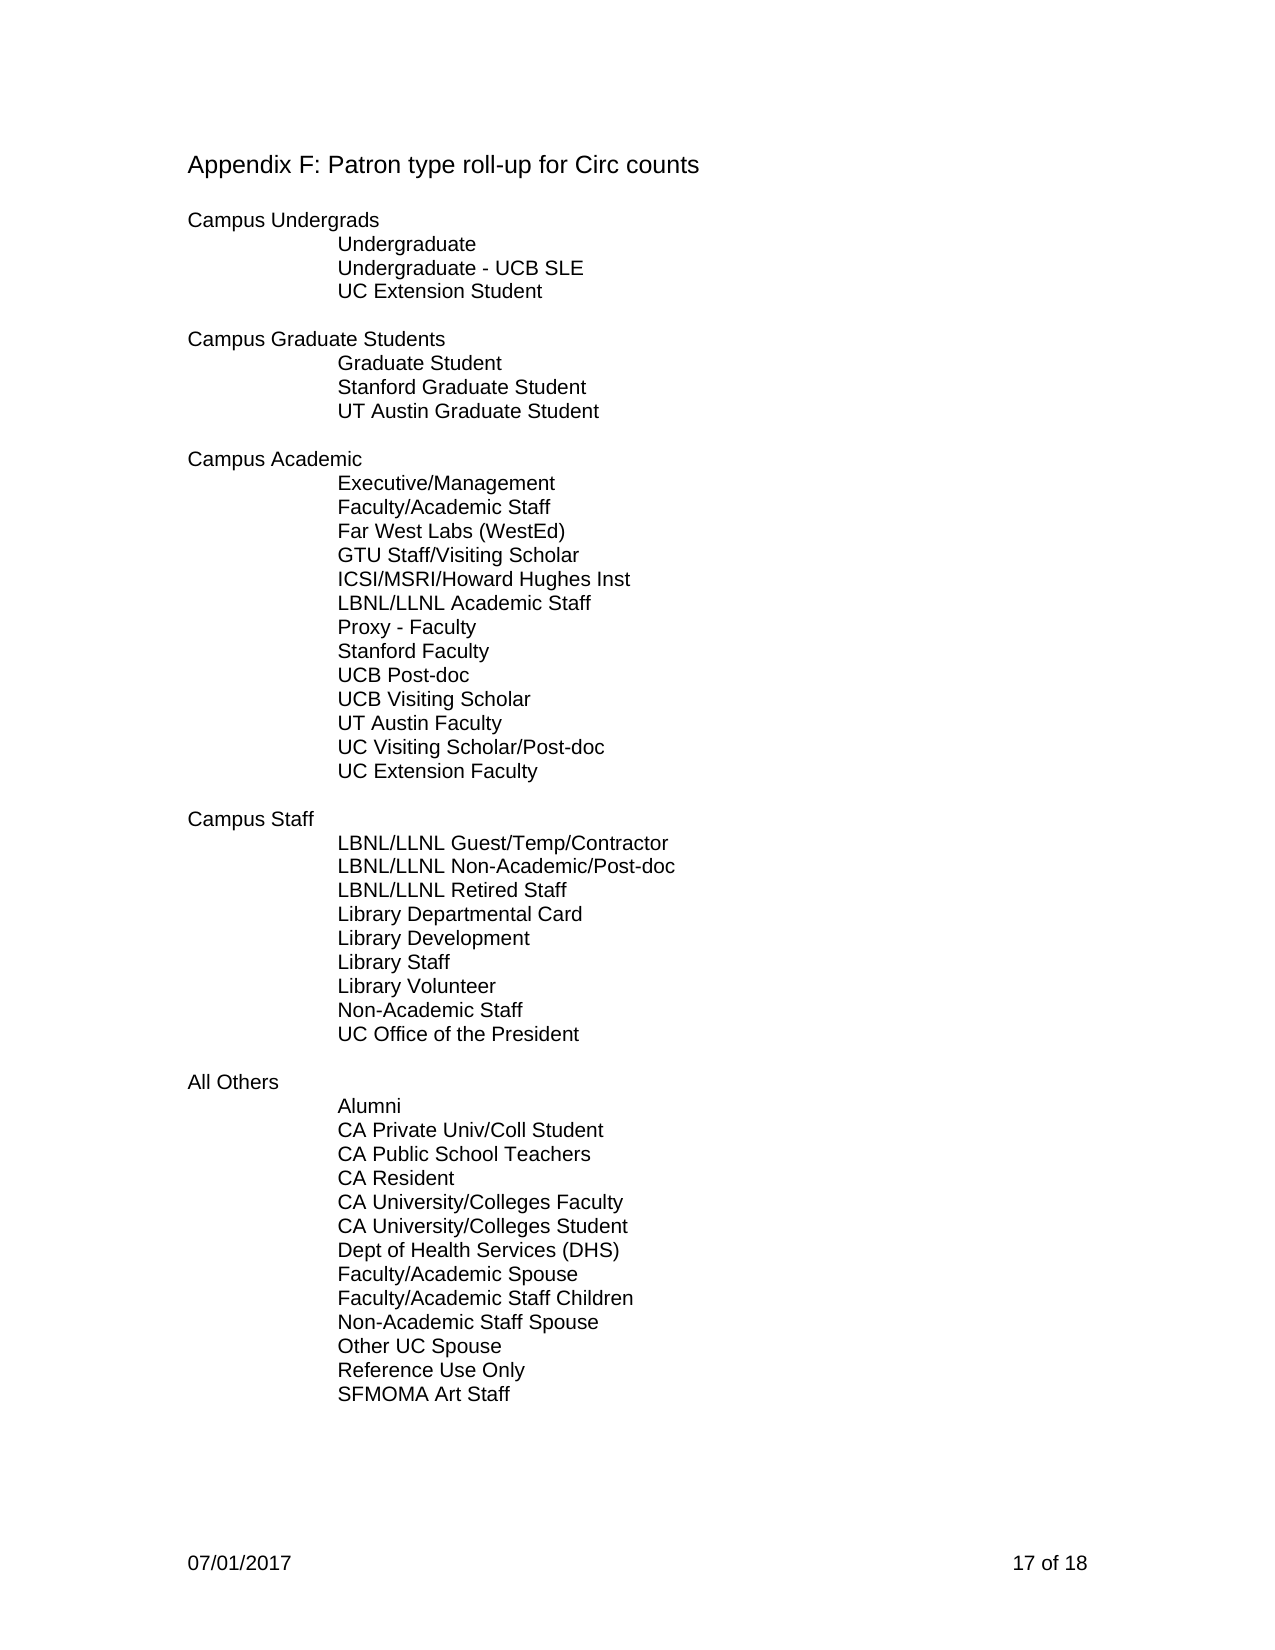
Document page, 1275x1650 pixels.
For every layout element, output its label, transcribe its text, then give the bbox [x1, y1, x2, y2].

text Proxy - Faculty [187, 615, 1087, 639]
text UC Extension Student [187, 279, 1087, 303]
text SFMOMA Art Staff [187, 1381, 1087, 1405]
text Far West Labs (WestEd) [187, 519, 1087, 543]
text Library Staff [187, 950, 1087, 974]
text GTU Staff/Visiting Scholar [187, 543, 1087, 567]
text Non-Academic Staff [187, 998, 1087, 1022]
text LBNL/LLNL Guest/Temp/Contractor [187, 830, 1087, 854]
text Undergraduate - UCB SLE [187, 255, 1087, 279]
text Reference Use Only [187, 1357, 1087, 1381]
text UCB Post-doc [187, 663, 1087, 687]
text Campus Undergrads [187, 207, 1087, 231]
text CA Resident [187, 1166, 1087, 1190]
text CA Private Univ/Coll Student [187, 1118, 1087, 1142]
text Alumni [187, 1094, 1087, 1118]
text UT Austin Graduate Student [187, 399, 1087, 423]
text Campus Graduate Students [187, 327, 1087, 351]
text Executive/Management [187, 471, 1087, 495]
text Stanford Faculty [187, 639, 1087, 663]
text CA Public School Teachers [187, 1142, 1087, 1166]
text Other UC Spouse [187, 1333, 1087, 1357]
text ICSI/MSRI/Howard Hughes Inst [187, 567, 1087, 591]
text Faculty/Academic Staff Children [187, 1286, 1087, 1309]
text UCB Visiting Scholar [187, 687, 1087, 711]
text CA University/Colleges Student [187, 1214, 1087, 1238]
text Graduate Student [187, 351, 1087, 375]
text UC Extension Faculty [187, 758, 1087, 782]
text All Others [187, 1070, 1087, 1094]
text CA University/Colleges Faculty [187, 1190, 1087, 1214]
text UT Austin Faculty [187, 711, 1087, 734]
text Dept of Health Services (DHS) [187, 1238, 1087, 1262]
text UC Visiting Scholar/Post-doc [187, 734, 1087, 758]
text Non-Academic Staff Spouse [187, 1309, 1087, 1333]
text Undergraduate [187, 231, 1087, 255]
text LBNL/LLNL Non-Academic/Post-doc [187, 854, 1087, 878]
text Library Departmental Card [187, 902, 1087, 926]
text LBNL/LLNL Retired Staff [187, 878, 1087, 902]
text Library Volunteer [187, 974, 1087, 998]
text Campus Staff [187, 806, 1087, 830]
text Faculty/Academic Staff [187, 495, 1087, 519]
text Library Development [187, 926, 1087, 950]
text Campus Academic [187, 447, 1087, 471]
text Appendix F: Patron type roll-up for Circ counts [187, 150, 1087, 179]
text LBNL/LLNL Academic Staff [187, 591, 1087, 615]
text Stanford Graduate Student [187, 375, 1087, 399]
text Faculty/Academic Spouse [187, 1262, 1087, 1286]
text UC Office of the President [187, 1022, 1087, 1046]
